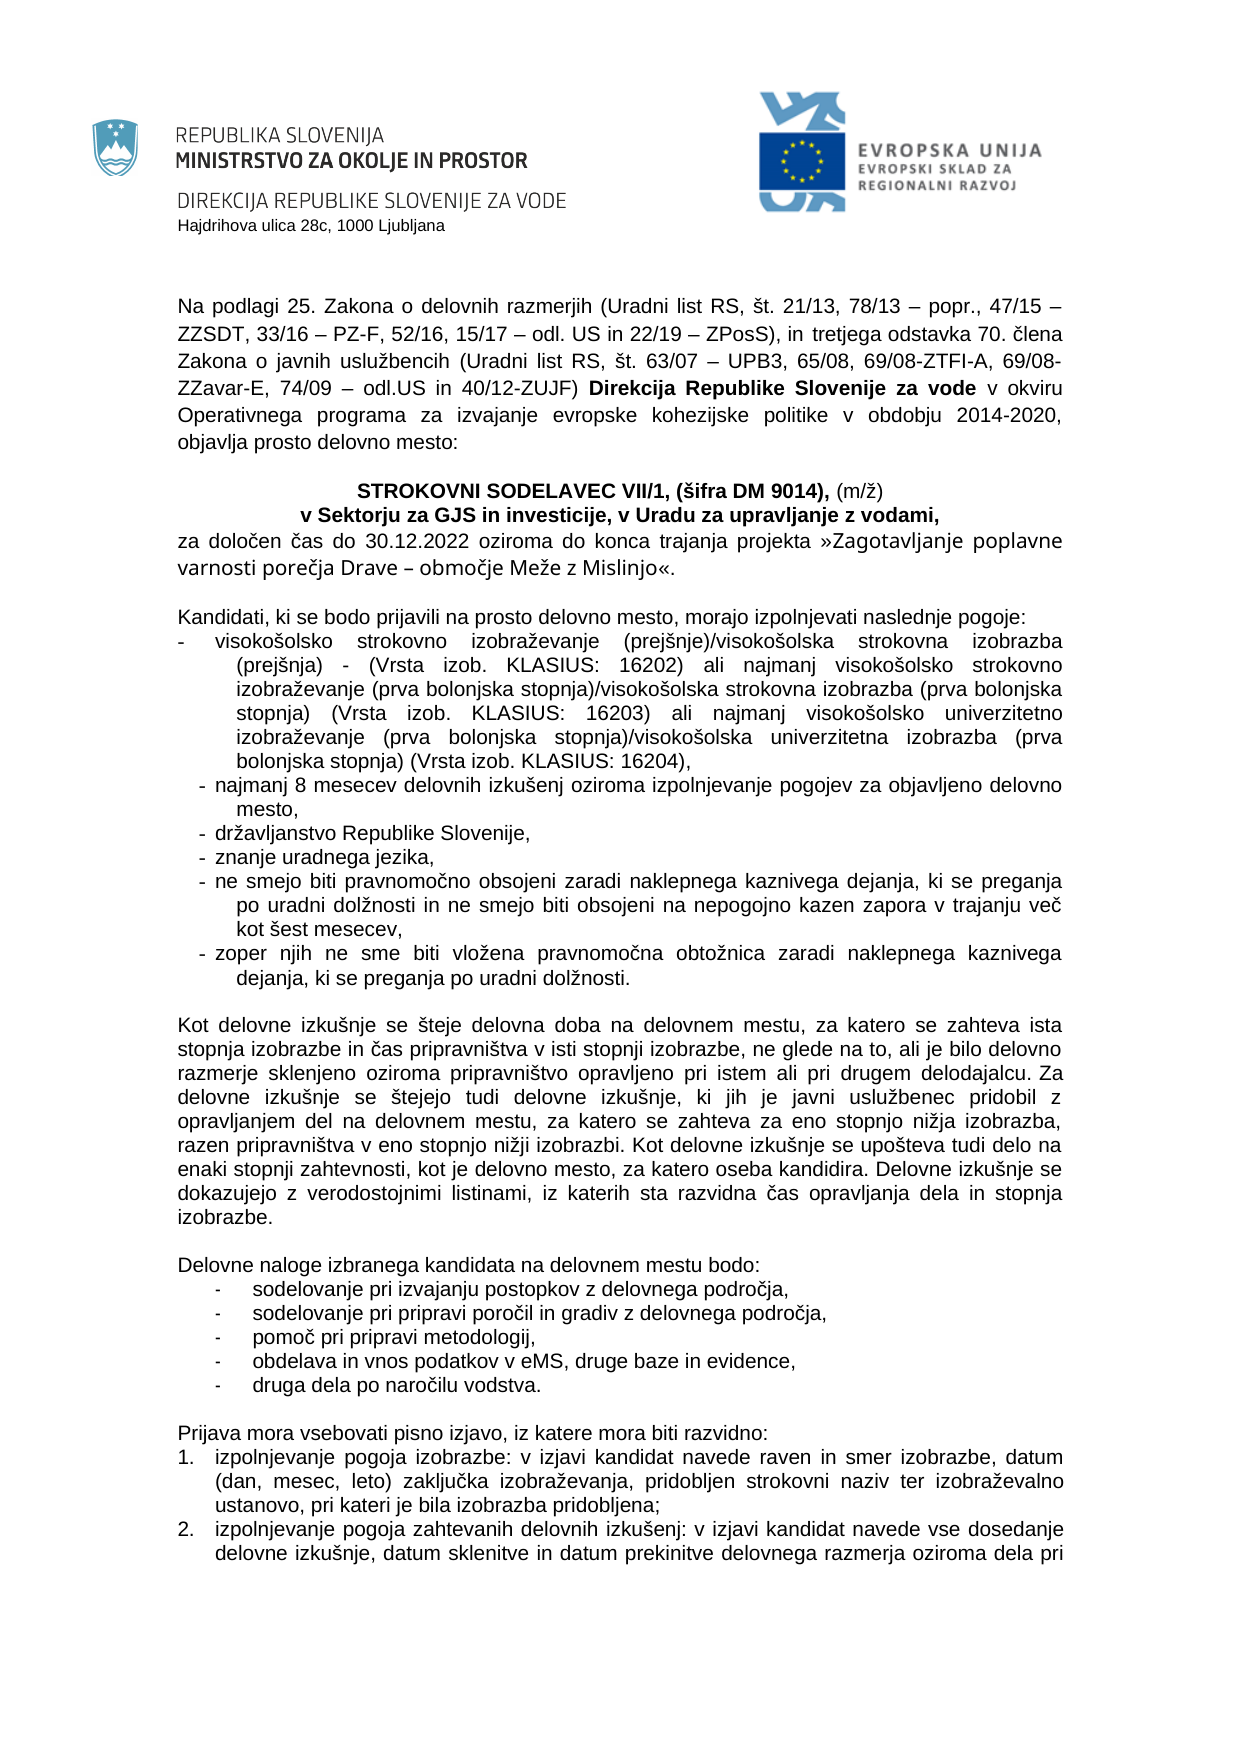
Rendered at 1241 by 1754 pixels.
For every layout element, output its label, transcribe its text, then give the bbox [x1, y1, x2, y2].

text Delovne naloge izbranega kandidata na delovnem mestu bodo: [177, 1253, 1063, 1277]
list sodelovanje pri pripravi poročil in gradiv z delovnega področja, [215, 1301, 1065, 1325]
text za določen čas do 30.12.2022 oziroma do konca trajanja projekta »Zagotavljanje poplavne varnosti porečja Drave – območje Meže z Mislinjo«. [177, 527, 1063, 581]
picture [672, 42, 1151, 274]
list sodelovanje pri izvajanju postopkov z delovnega področja, [215, 1277, 1065, 1301]
text STROKOVNI SODELAVEC VII/1, (šifra DM 9014), (m/ž) [177, 479, 1063, 503]
list druga dela po naročilu vodstva. [215, 1373, 1065, 1397]
list državljanstvo Republike Slovenije, [199, 821, 1063, 845]
text Kot delovne izkušnje se šteje delovna doba na delovnem mestu, za katero se zahteva ista stopnja izobrazbe in čas pripravništva v isti stopnji izobrazbe, ne glede na to, ali je bilo delovno razmerje sklenjeno oziroma pripravništvo opravljeno pri istem ali pri drugem delodajalcu. Za delovne izkušnje se štejejo tudi delovne izkušnje, ki jih je javni uslužbenec pridobil z opravljanjem del na delovnem mestu, za katero se zahteva za eno stopnjo nižja izobrazba, razen pripravništva v eno stopnjo nižji izobrazbi. Kot delovne izkušnje se upošteva tudi delo na enaki stopnji zahtevnosti, kot je delovno mesto, za katero oseba kandidira. Delovne izkušnje se dokazujejo z verodostojnimi listinami, iz katerih sta razvidna čas opravljanja dela in stopnja izobrazbe. [177, 1013, 1063, 1229]
list najmanj 8 mesecev delovnih izkušenj oziroma izpolnjevanje pogojev za objavljeno delovno mesto, [199, 773, 1063, 821]
picture [176, 115, 566, 212]
list izpolnjevanje pogoja izobrazbe: v izjavi kandidat navede raven in smer izobrazbe, datum (dan, mesec, leto) zaključka izobraževanja, pridobljen strokovni naziv ter izobraževalno ustanovo, pri kateri je bila izobrazba pridobljena; [177, 1445, 1065, 1517]
text Kandidati, ki se bodo prijavili na prosto delovno mesto, morajo izpolnjevati naslednje pogoje: [177, 605, 1063, 629]
list pomoč pri pripravi metodologij, [215, 1325, 1065, 1349]
picture [90, 118, 138, 176]
list visokošolsko strokovno izobraževanje (prejšnje)/visokošolska strokovna izobrazba (prejšnja) - (Vrsta izob. KLASIUS: 16202) ali najmanj visokošolsko strokovno izobraževanje (prva bolonjska stopnja)/visokošolska strokovna izobrazba (prva bolonjska stopnja) (Vrsta izob. KLASIUS: 16203) ali najmanj visokošolsko univerzitetno izobraževanje (prva bolonjska stopnja)/visokošolska univerzitetna izobrazba (prva bolonjska stopnja) (Vrsta izob. KLASIUS: 16204), [177, 629, 1063, 773]
text Na podlagi 25. Zakona o delovnih razmerjih (Uradni list RS, št. 21/13, 78/13 – popr., 47/15 – ZZSDT, 33/16 – PZ-F, 52/16, 15/17 – odl. US in 22/19 – ZPosS), in tretjega odstavka 70. člena Zakona o javnih uslužbencih (Uradni list RS, št. 63/07 – UPB3, 65/08, 69/08-ZTFI-A, 69/08-ZZavar-E, 74/09 – odl.US in 40/12-ZUJF) Direkcija Republike Slovenije za vode v okviru Operativnega programa za izvajanje evropske kohezijske politike v obdobju 2014-2020, objavlja prosto delovno mesto: [177, 292, 1063, 455]
text v Sektorju za GJS in investicije, v Uradu za upravljanje z vodami, [177, 503, 1063, 527]
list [177, 1517, 1065, 1565]
list obdelava in vnos podatkov v eMS, druge baze in evidence, [215, 1349, 1065, 1373]
list znanje uradnega jezika, [199, 845, 1063, 869]
list ne smejo biti pravnomočno obsojeni zaradi naklepnega kaznivega dejanja, ki se preganja po uradni dolžnosti in ne smejo biti obsojeni na nepogojno kazen zapora v trajanju več kot šest mesecev, [199, 869, 1063, 941]
list zoper njih ne sme biti vložena pravnomočna obtožnica zaradi naklepnega kaznivega dejanja, ki se preganja po uradni dolžnosti. [199, 941, 1063, 989]
text Prijava mora vsebovati pisno izjavo, iz katere mora biti razvidno: [177, 1421, 1065, 1445]
